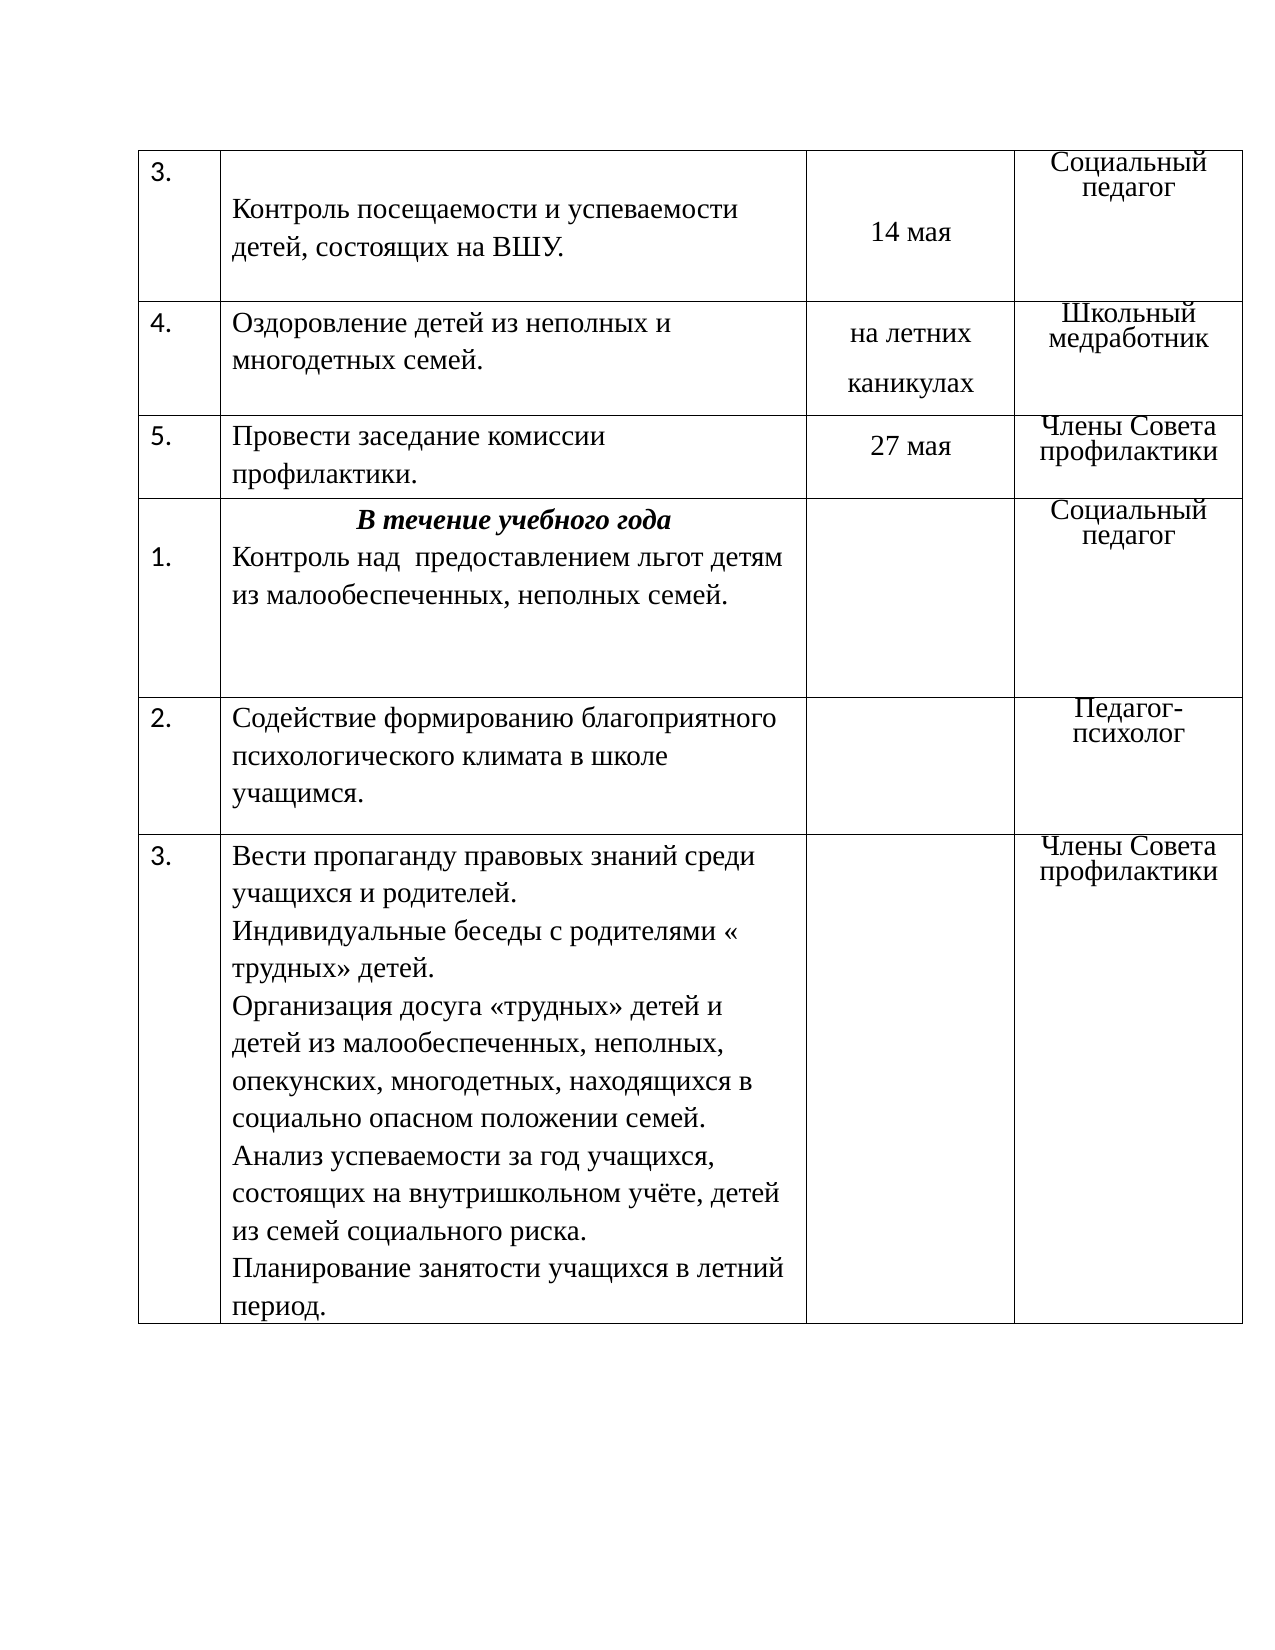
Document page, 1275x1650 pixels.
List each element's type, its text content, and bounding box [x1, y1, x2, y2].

table_cell Контроль посещаемости и успеваемости детей, состоящих на ВШУ. [221, 151, 806, 301]
table_cell 2. [139, 698, 220, 834]
table_cell Социальный педагог [1015, 151, 1242, 301]
table_cell 27 мая [807, 416, 1014, 498]
table_cell Члены Совета профилактики [1015, 416, 1242, 498]
table_cell Содействие формированию благоприятного психологического климата в школе учащимся. [221, 698, 806, 834]
table_cell Оздоровление детей из неполных и многодетных семей. [221, 302, 806, 414]
table_cell 14 мая [807, 151, 1014, 301]
table_cell 5. [139, 416, 220, 498]
table_cell Вести пропаганду правовых знаний среди учащихся и родителей. Индивидуальные беседы с родителями « трудных» детей. Организация досуга «трудных» детей и детей из малообеспеченных, неполных, опекунских, многодетных, находящихся в социально опасном положении семей. Анализ успеваемости за год учащихся, состоящих на внутришкольном учёте, детей из семей социального риска. Планирование занятости учащихся в летний период. [221, 835, 806, 1322]
table_cell 3. [139, 151, 220, 301]
table_cell 1. [139, 499, 220, 697]
table_cell Члены Совета профилактики [1015, 835, 1242, 1322]
table_cell [807, 835, 1014, 1322]
table_cell [807, 499, 1014, 697]
table_cell 3. [139, 835, 220, 1322]
table_cell Социальный педагог [1015, 499, 1242, 697]
table_cell [807, 698, 1014, 834]
table_cell Провести заседание комиссии профилактики. [221, 416, 806, 498]
table_cell Педагог-психолог [1015, 698, 1242, 834]
table_cell на летних каникулах [807, 302, 1014, 414]
table_cell 4. [139, 302, 220, 414]
table_cell В течение учебного года Контроль над предоставлением льгот детям из малообеспеченных, неполных семей. [221, 499, 806, 697]
table_cell Школьный медработник [1015, 302, 1242, 414]
